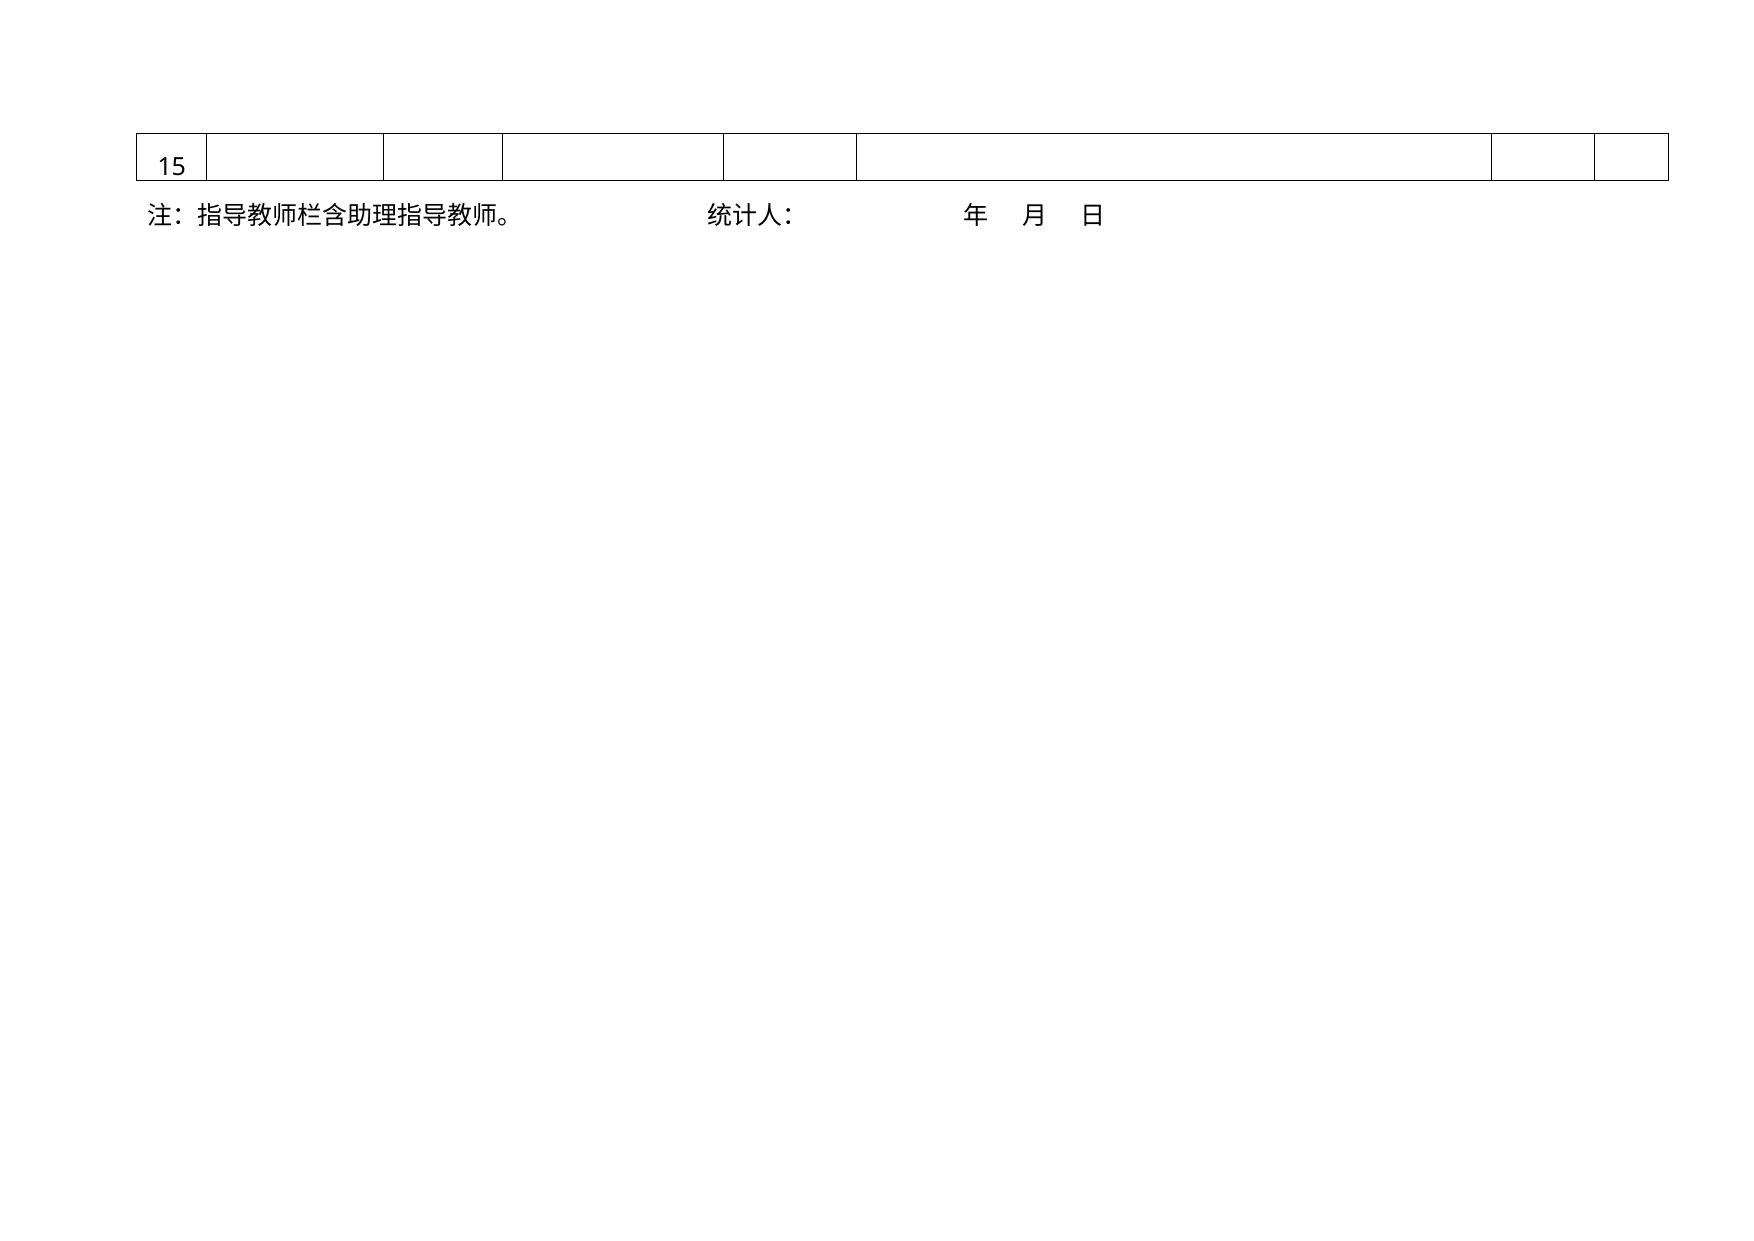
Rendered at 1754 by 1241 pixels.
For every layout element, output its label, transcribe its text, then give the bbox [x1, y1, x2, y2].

table_cell [1595, 134, 1668, 180]
text 注：指导教师栏含助理指导教师。 统计人： 年 月 日 [148, 181, 1636, 246]
table_cell [503, 134, 723, 180]
table_cell [384, 134, 502, 180]
table_cell [1492, 134, 1594, 180]
table_cell [724, 134, 856, 180]
table_cell [207, 134, 383, 180]
table_cell [857, 134, 1491, 180]
table_cell 15 [137, 134, 206, 180]
